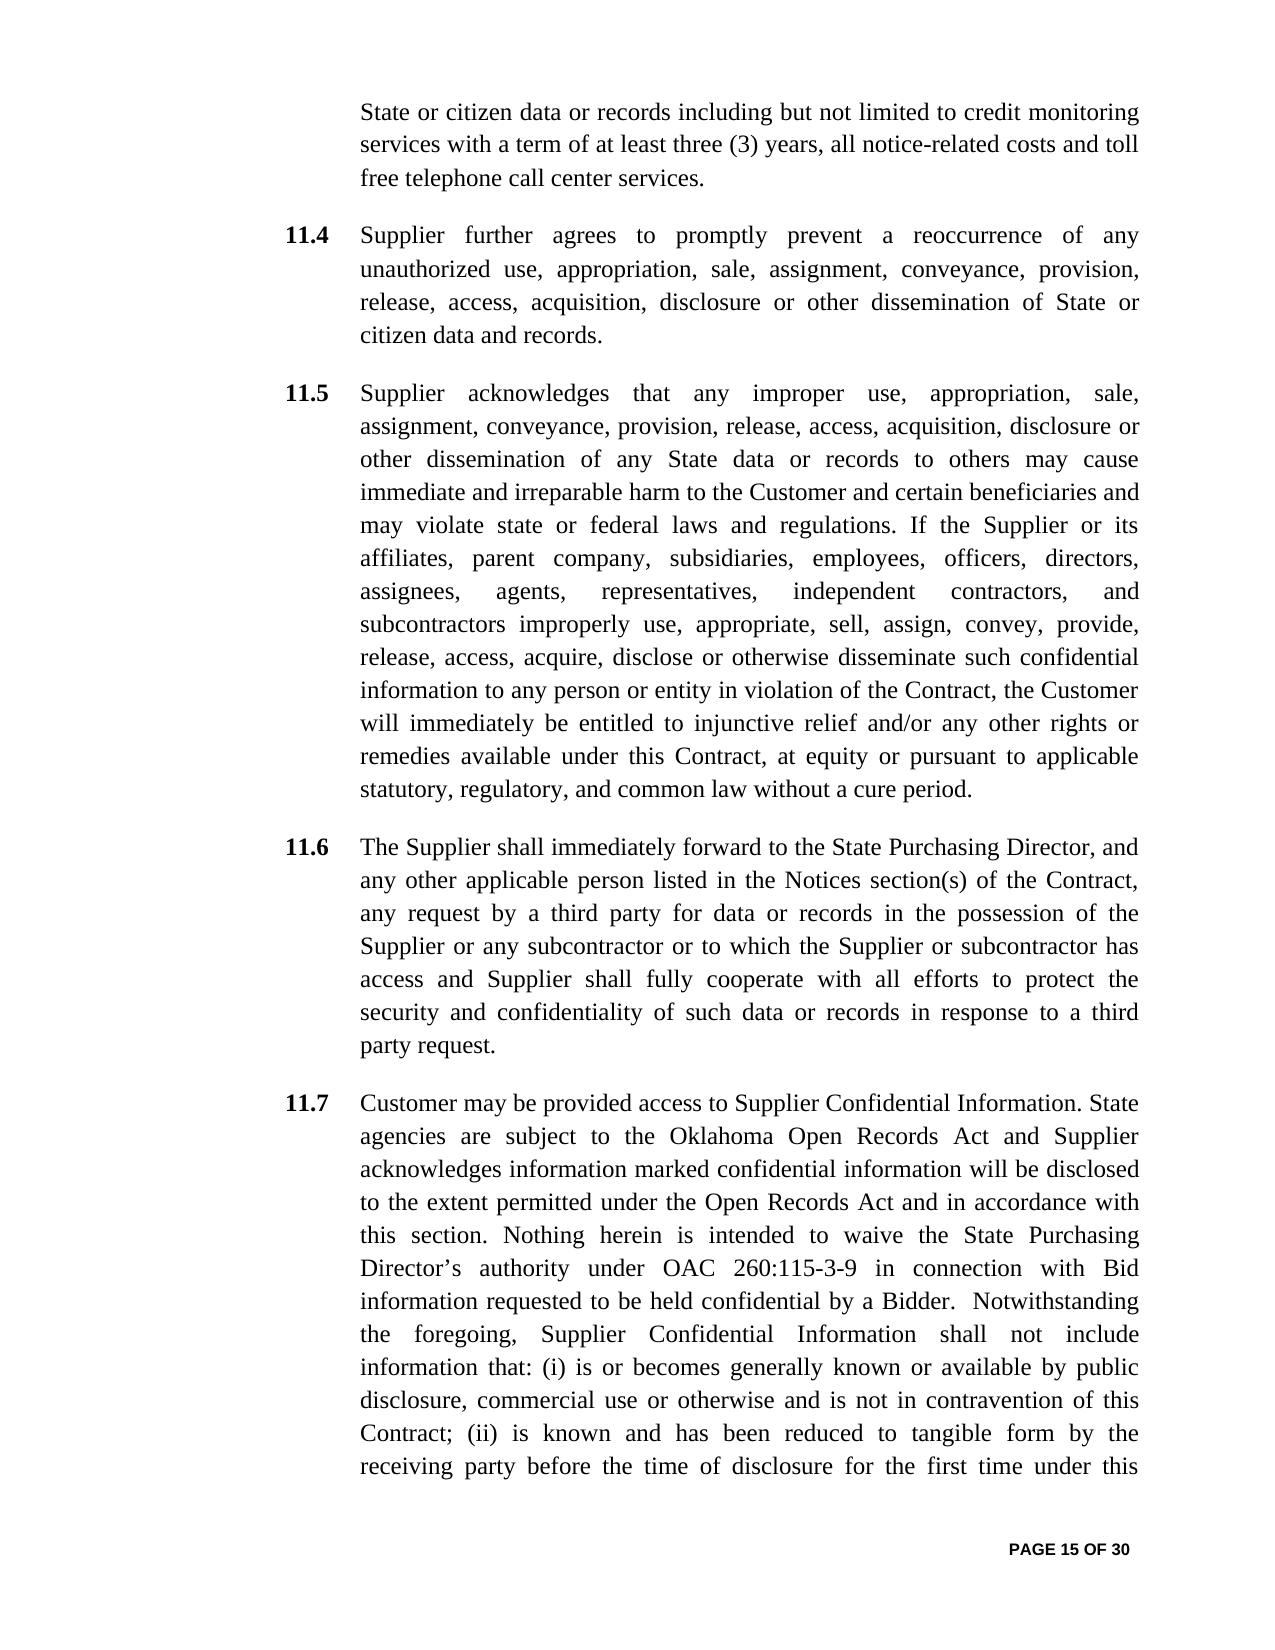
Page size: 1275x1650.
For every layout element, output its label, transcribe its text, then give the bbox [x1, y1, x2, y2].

list Supplier further agrees to promptly prevent a reoccurrence of any unauthorized use, appropriation, sale, assignment, conveyance, provision, release, access, acquisition, disclosure or other dissemination of State or citizen data and records. [285, 221, 1140, 348]
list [285, 97, 1140, 191]
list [285, 1088, 1140, 1480]
list The Supplier shall immediately forward to the State Purchasing Director, and any other applicable person listed in the Notices section(s) of the Contract, any request by a third party for data or records in the possession of the Supplier or any subcontractor or to which the Supplier or subcontractor has access and Supplier shall fully cooperate with all efforts to protect the security and confidentiality of such data or records in response to a third party request. [285, 832, 1140, 1059]
list Supplier acknowledges that any improper use, appropriation, sale, assignment, conveyance, provision, release, access, acquisition, disclosure or other dissemination of any State data or records to others may cause immediate and irreparable harm to the Customer and certain beneficiaries and may violate state or federal laws and regulations. If the Supplier or its affiliates, parent company, subsidiaries, employees, officers, directors, assignees, agents, representatives, independent contractors, and subcontractors improperly use, appropriate, sell, assign, convey, provide, release, access, acquire, disclose or otherwise disseminate such confidential information to any person or entity in violation of the Contract, the Customer will immediately be entitled to injunctive relief and/or any other rights or remedies available under this Contract, at equity or pursuant to applicable statutory, regulatory, and common law without a cure period. [285, 378, 1140, 803]
